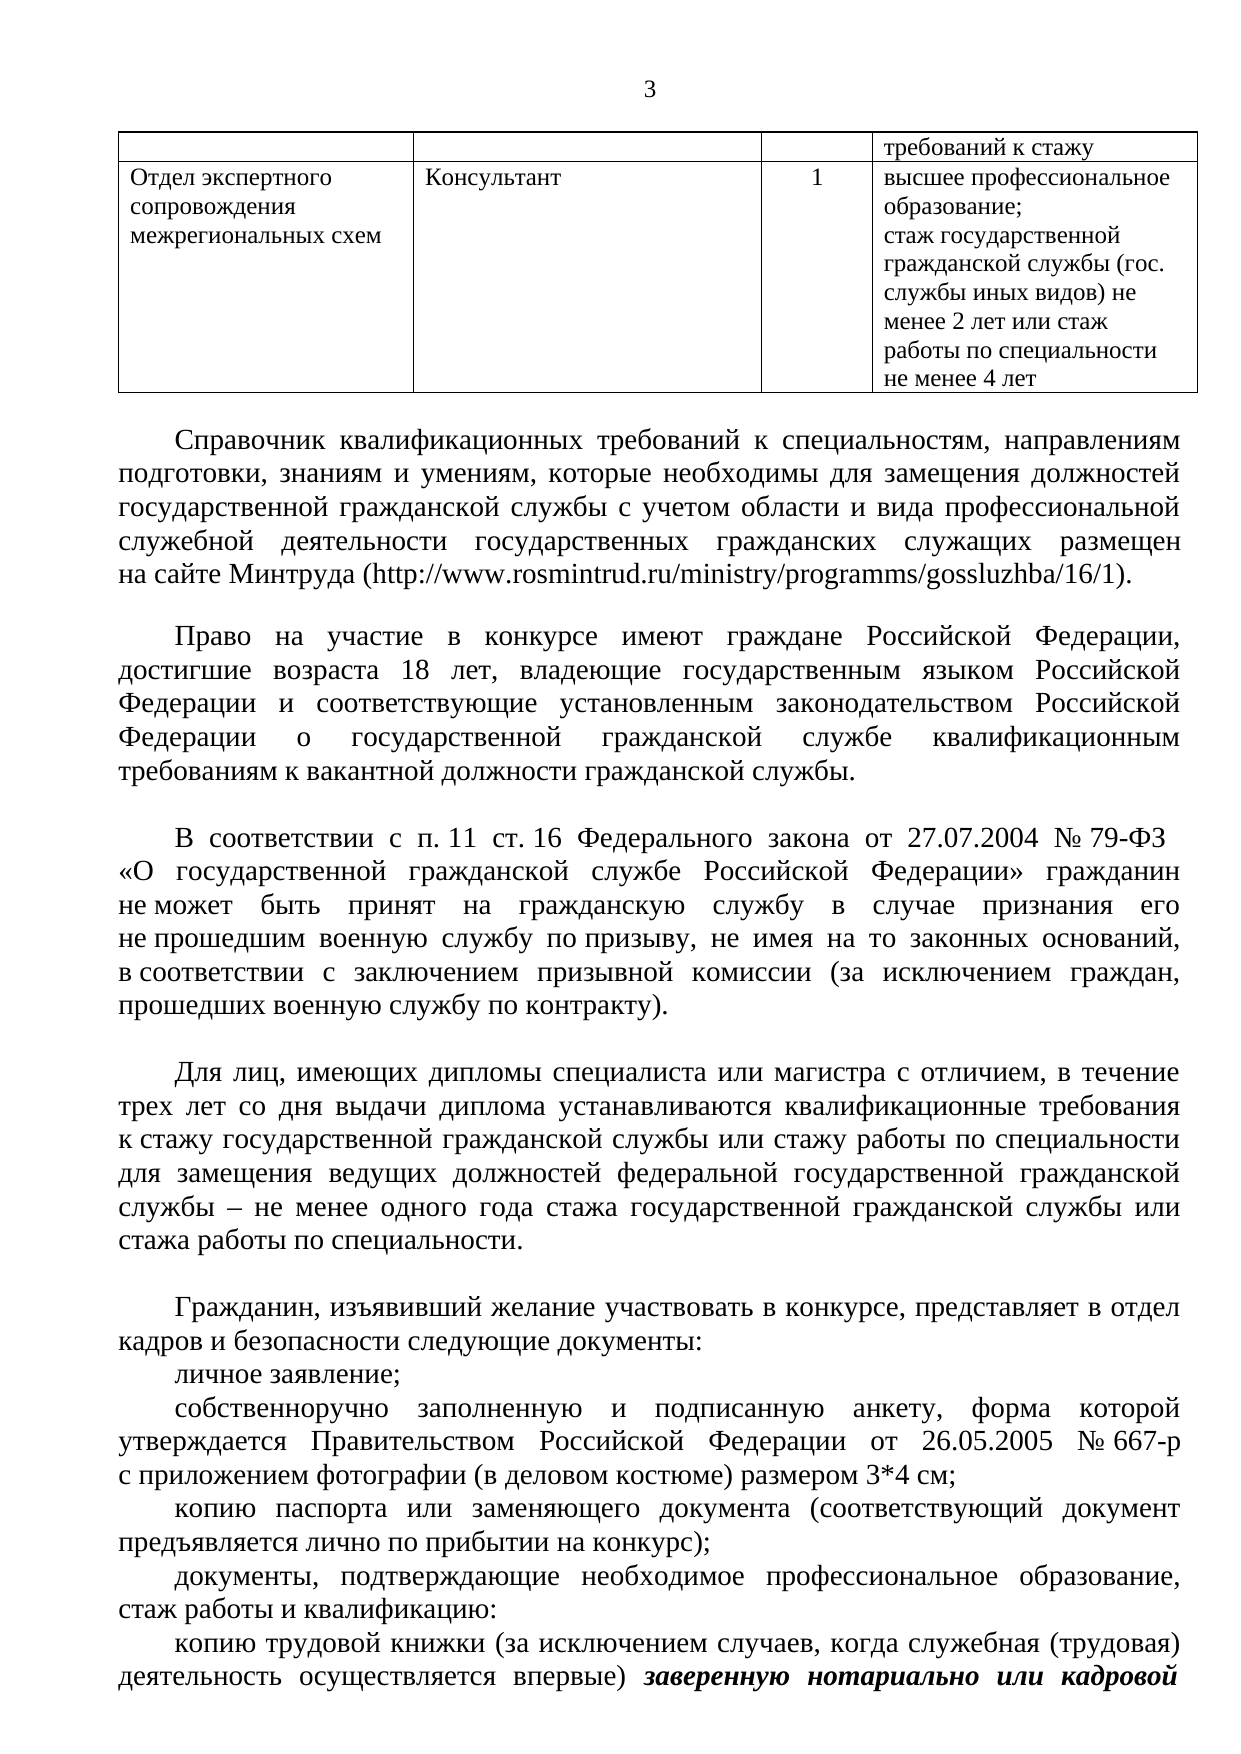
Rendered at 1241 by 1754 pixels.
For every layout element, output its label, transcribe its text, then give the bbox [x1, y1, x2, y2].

text Для лиц, имеющих дипломы специалиста или магистра с отличием, в течение трех лет со дня выдачи диплома устанавливаются квалификационные требования к стажу государственной гражданской службы или стажу работы по специальности для замещения ведущих должностей федеральной государственной гражданской службы – не менее одного года стажа государственной гражданской службы или стажа работы по специальности. [118, 1054, 1181, 1256]
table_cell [414, 133, 761, 161]
text документы, подтверждающие необходимое профессиональное образование, стаж работы и квалификацию: [118, 1558, 1181, 1625]
text В соответствии с п. 11 ст. 16 Федерального закона от 27.07.2004 № 79-ФЗ «О государственной гражданской службе Российской Федерации» гражданин не может быть принят на гражданскую службу в случае признания его не прошедшим военную службу по призыву, не имея на то законных оснований, в соответствии с заключением призывной комиссии (за исключением граждан, прошедших военную службу по контракту). [118, 820, 1181, 1021]
table_cell Отдел экспертного сопровождения межрегиональных схем [119, 162, 413, 392]
table_cell 1 [762, 162, 872, 392]
text копию паспорта или заменяющего документа (соответствующий документ предъявляется лично по прибытии на конкурс); [118, 1491, 1181, 1558]
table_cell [873, 133, 1197, 161]
text Гражданин, изъявивший желание участвовать в конкурсе, представляет в отдел кадров и безопасности следующие документы: [118, 1289, 1181, 1356]
text Право на участие в конкурсе имеют граждане Российской Федерации, достигшие возраста 18 лет, владеющие государственным языком Российской Федерации и соответствующие установленным законодательством Российской Федерации о государственной гражданской службе квалификационным требованиям к вакантной должности гражданской службы. [118, 618, 1181, 786]
table_cell Консультант [414, 162, 761, 392]
text собственноручно заполненную и подписанную анкету, форма которой утверждается Правительством Российской Федерации от 26.05.2005 № 667-р с приложением фотографии (в деловом костюме) размером 3*4 см; [118, 1390, 1181, 1491]
text личное заявление; [118, 1356, 1181, 1390]
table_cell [119, 133, 413, 161]
table_cell 1 [762, 133, 872, 161]
text Справочник квалификационных требований к специальностям, направлениям подготовки, знаниям и умениям, которые необходимы для замещения должностей государственной гражданской службы с учетом области и вида профессиональной служебной деятельности государственных гражданских служащих размещен на сайте Минтруда (http://www.rosmintrud.ru/ministry/programms/gossluzhba/16/1). [118, 422, 1181, 590]
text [118, 1625, 1181, 1692]
